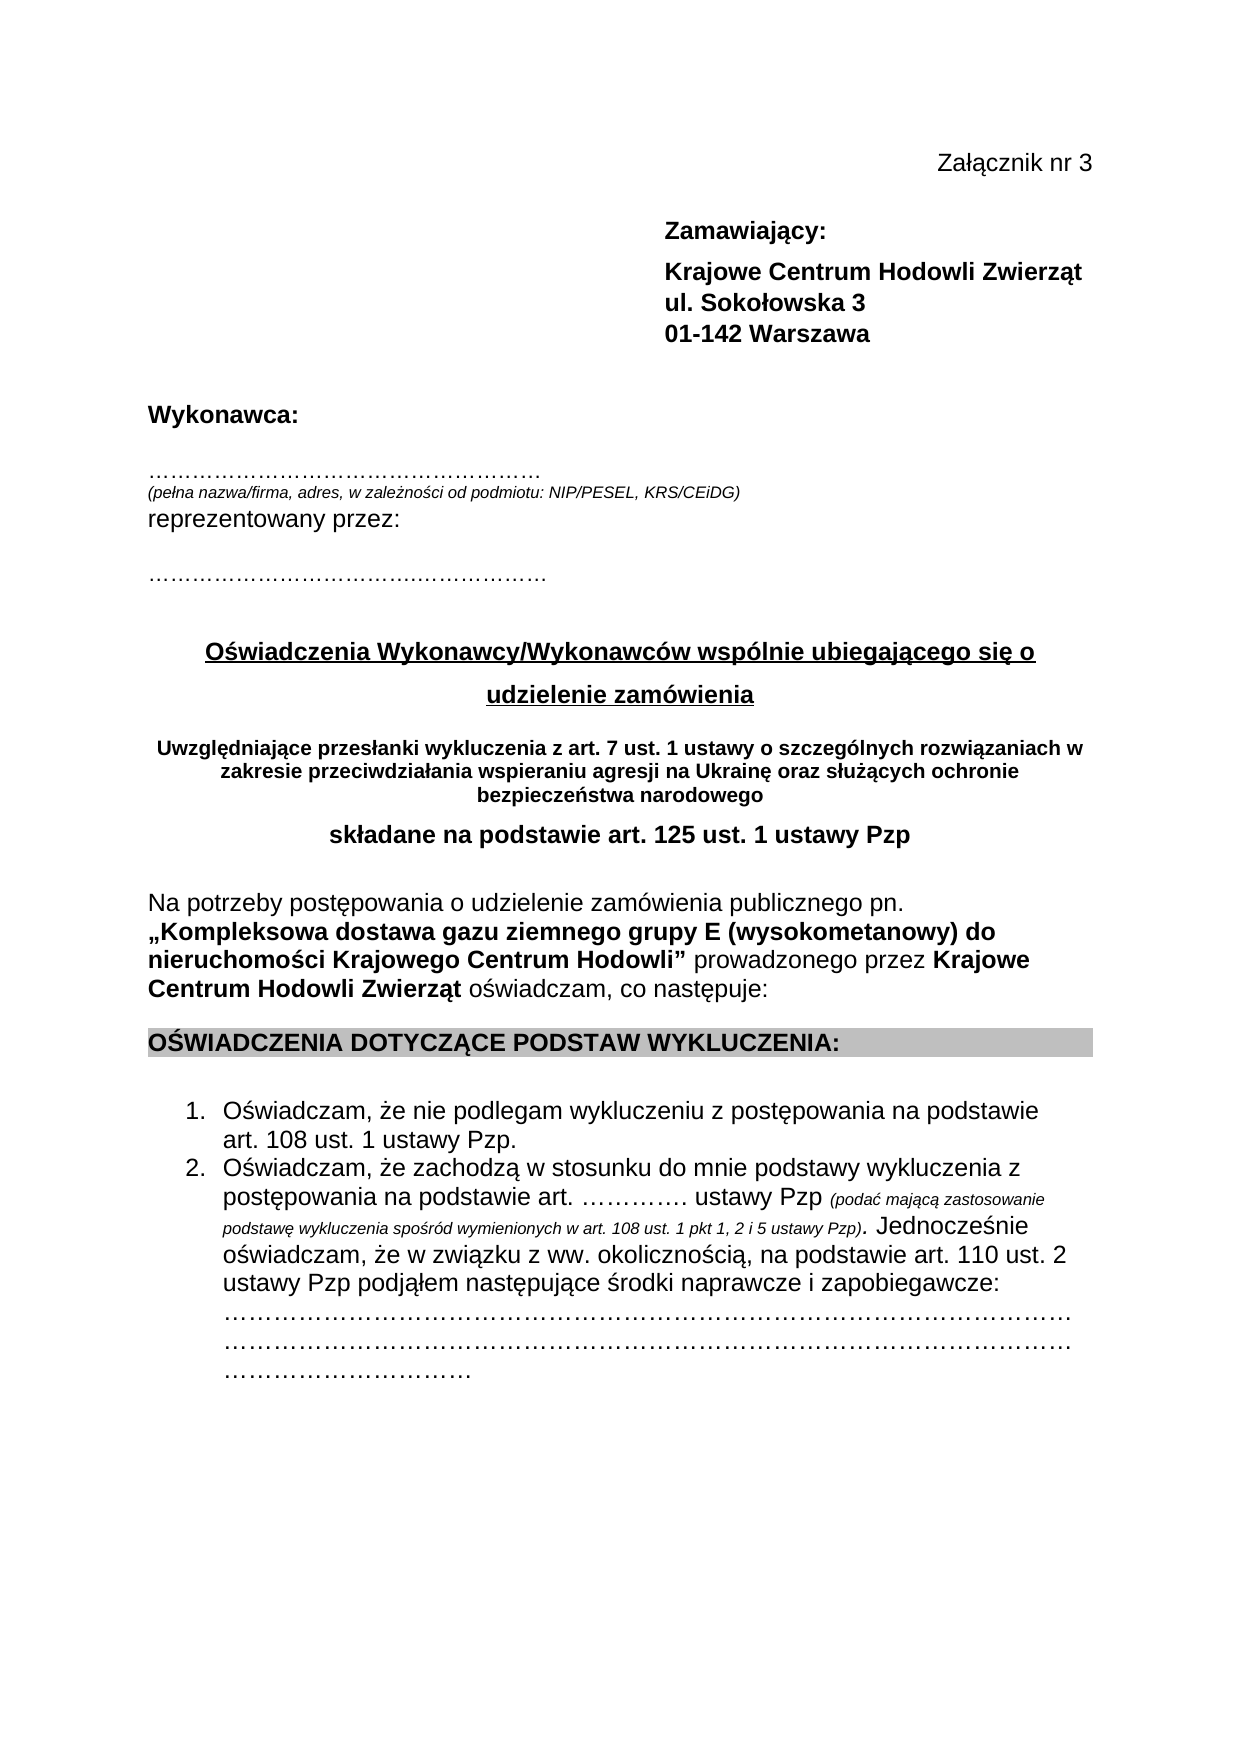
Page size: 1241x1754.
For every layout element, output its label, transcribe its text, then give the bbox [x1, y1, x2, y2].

text 01-142 Warszawa [664, 319, 1093, 348]
text Oświadczenia Wykonawcy/Wykonawców wspólnie ubiegającego się o udzielenie zamówienia [148, 637, 1093, 708]
text Wykonawca: [148, 401, 1093, 429]
text ul. Sokołowska 3 [664, 288, 1093, 317]
text ……………………………………………… [148, 458, 768, 483]
text Krajowe Centrum Hodowli Zwierząt [664, 257, 1093, 286]
text Uwzględniające przesłanki wykluczenia z art. 7 ust. 1 ustawy o szczególnych rozwiązaniach w zakresie przeciwdziałania wspieraniu agresji na Ukrainę oraz służących ochronie bezpieczeństwa narodowego [148, 735, 1093, 807]
text składane na podstawie art. 125 ust. 1 ustawy Pzp [148, 820, 1093, 848]
text reprezentowany przez: [148, 504, 1093, 533]
text OŚWIADCZENIA DOTYCZĄCE PODSTAW WYKLUCZENIA: [148, 1028, 1093, 1057]
text ……………………………….……………… [148, 561, 591, 587]
text (pełna nazwa/firma, adres, w zależności od podmiotu: NIP/PESEL, KRS/CEiDG) [148, 483, 768, 502]
text Zamawiający: [664, 216, 1093, 245]
text Na potrzeby postępowania o udzielenie zamówienia publicznego pn. „Kompleksowa dostawa gazu ziemnego grupy E (wysokometanowy) do nieruchomości Krajowego Centrum Hodowli” prowadzonego przez Krajowe Centrum Hodowli Zwierząt oświadczam, co następuje: [148, 888, 1093, 1003]
list Oświadczam, że nie podlegam wykluczeniu z postępowania na podstawie art. 108 ust. 1 ustawy Pzp. [185, 1096, 1093, 1153]
list Oświadczam, że zachodzą w stosunku do mnie podstawy wykluczenia z postępowania na podstawie art. …………. ustawy Pzp (podać mającą zastosowanie podstawę wykluczenia spośród wymienionych w art. 108 ust. 1 pkt 1, 2 i 5 ustawy Pzp). Jednocześnie oświadczam, że w związku z ww. okolicznością, na podstawie art. 110 ust. 2 ustawy Pzp podjąłem następujące środki naprawcze i zapobiegawcze: ……………………………………………………………………………………………………………………………………………………………………………………………………………… [185, 1153, 1093, 1383]
text Załącznik nr 3 [148, 148, 1093, 176]
